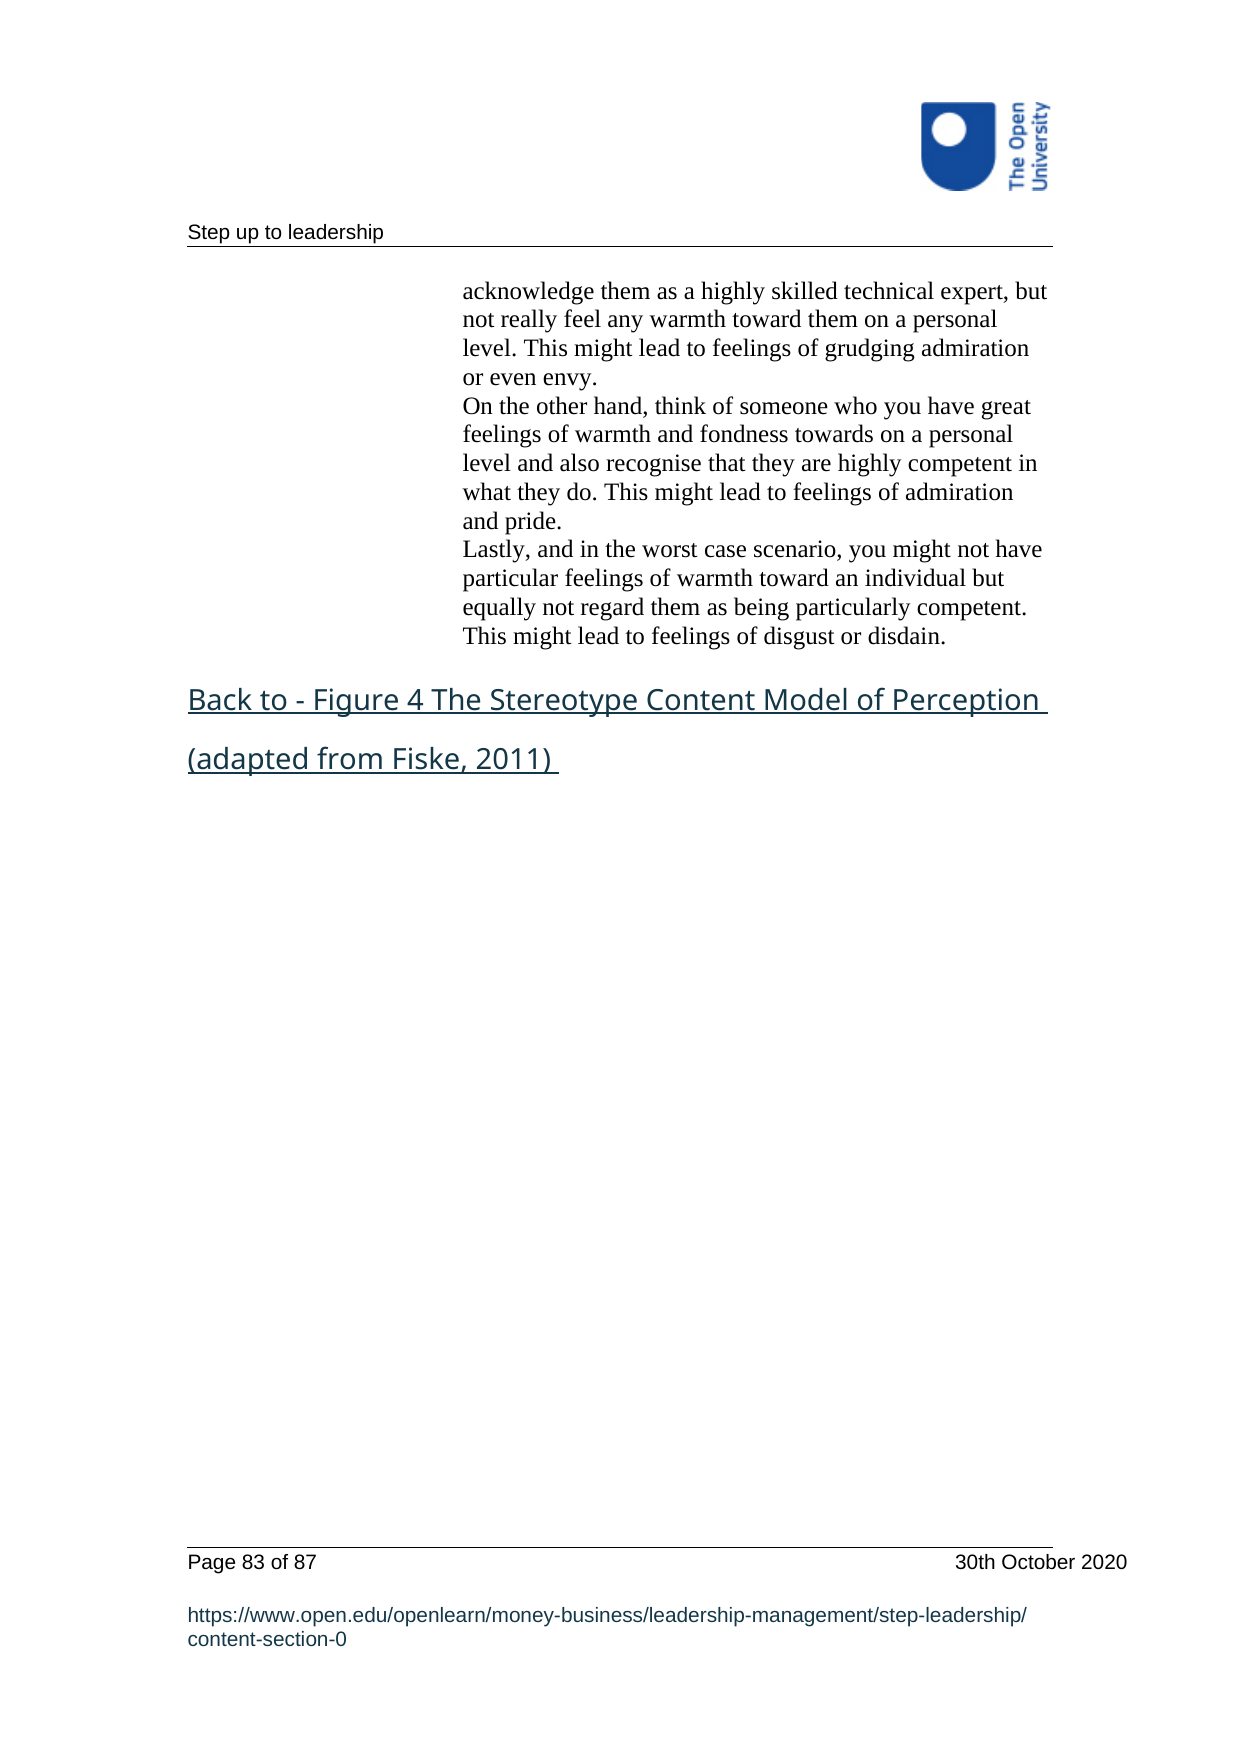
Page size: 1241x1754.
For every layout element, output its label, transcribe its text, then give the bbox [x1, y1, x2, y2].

text On the other hand, think of someone who you have great feelings of warmth and fondness towards on a personal level and also recognise that they are highly competent in what they do. This might lead to feelings of admiration and pride. [462, 391, 1053, 534]
text Back to - Figure 4 The Stereotype Content Model of Perception (adapted from Fiske, 2011) [187, 679, 1053, 778]
picture [921, 102, 1052, 191]
text Lastly, and in the worst case scenario, you might not have particular feelings of warmth toward an individual but equally not regard them as being particularly competent. This might lead to feelings of disgust or disdain. [462, 534, 1053, 649]
